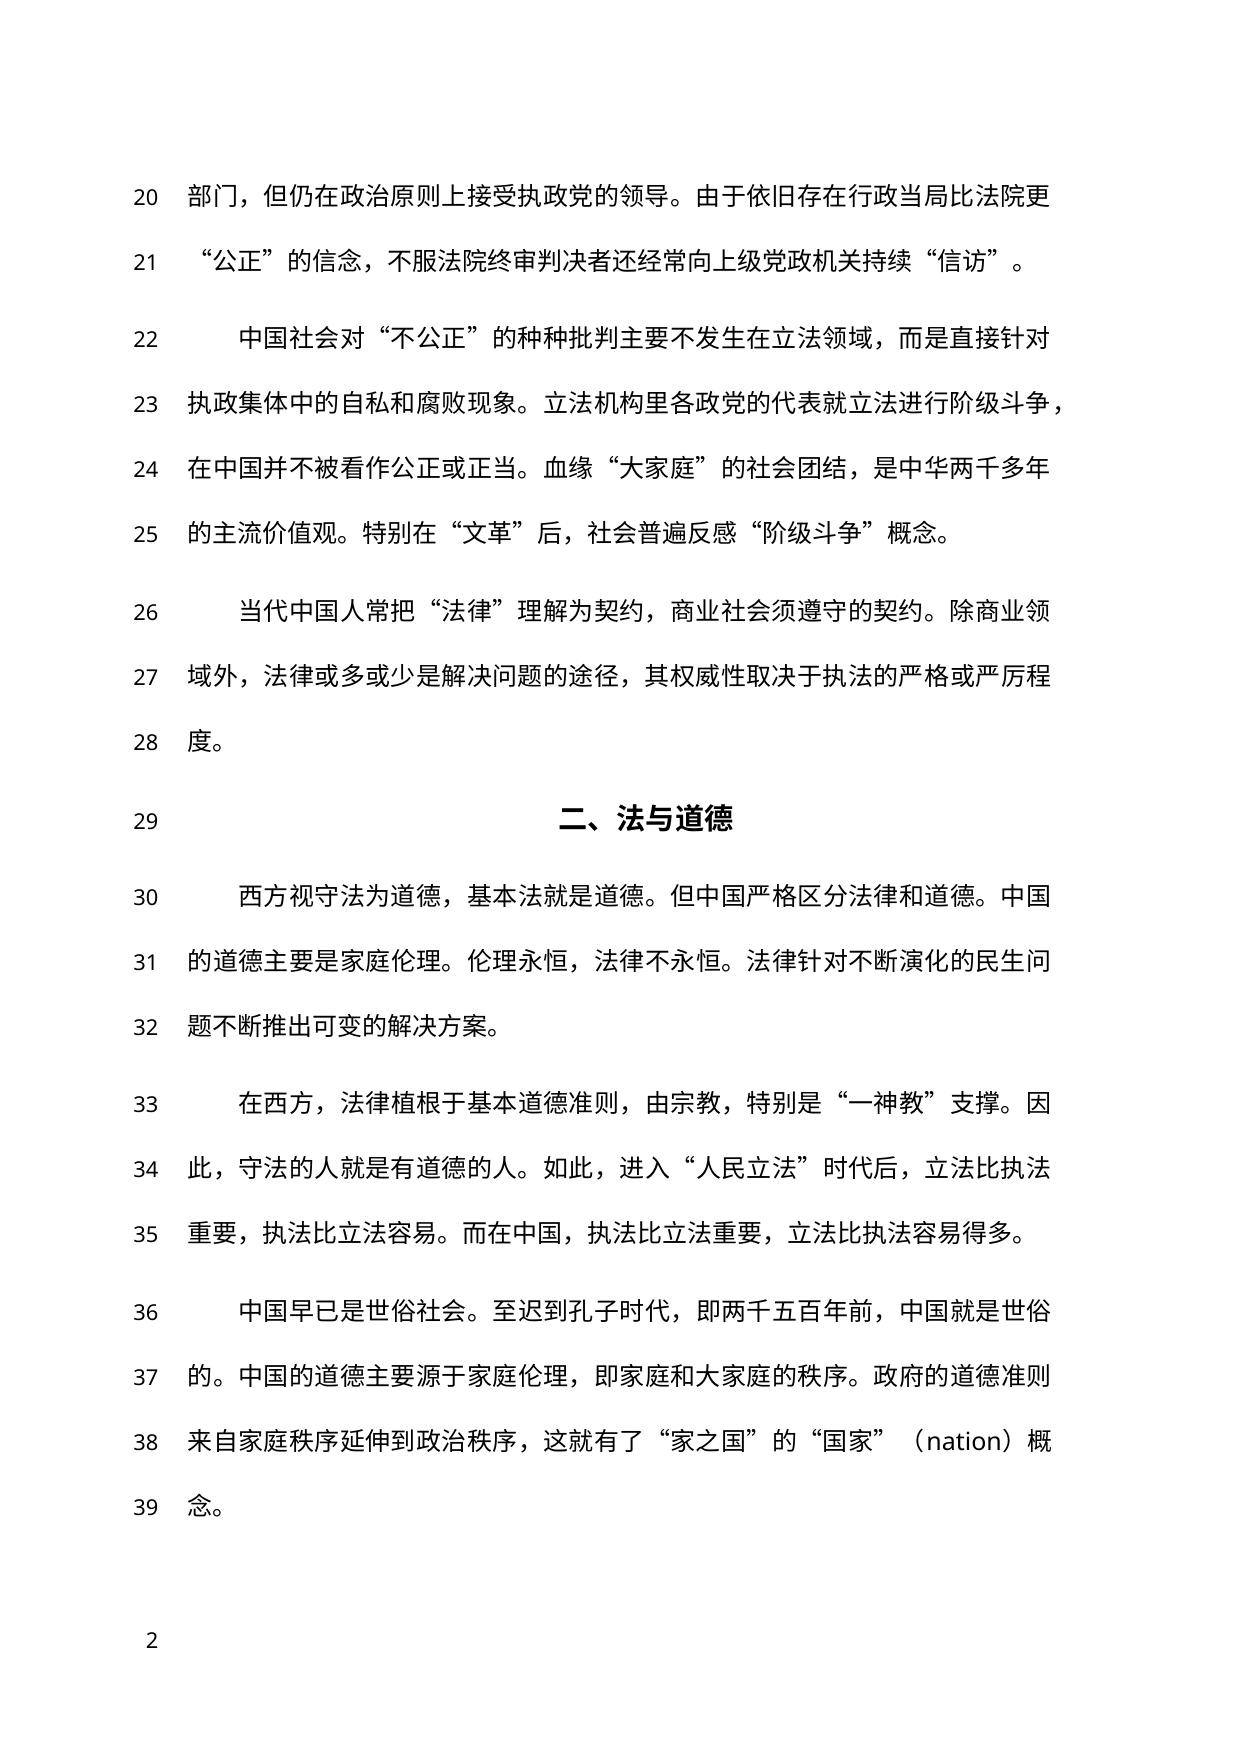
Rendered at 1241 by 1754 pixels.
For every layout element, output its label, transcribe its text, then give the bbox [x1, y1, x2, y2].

text 在西方，法律植根于基本道德准则，由宗教，特别是“一神教”支撑。因此，守法的人就是有道德的人。如此，进入“人民立法”时代后，立法比执法重要，执法比立法容易。而在中国，执法比立法重要，立法比执法容易得多。 [187, 1069, 1053, 1264]
text 二、法与道德 [187, 784, 1053, 849]
text 当代中国人常把“法律”理解为契约，商业社会须遵守的契约。除商业领域外，法律或多或少是解决问题的途径，其权威性取决于执法的严格或严厉程度。 [187, 577, 1053, 772]
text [187, 162, 1053, 292]
text 中国早已是世俗社会。至迟到孔子时代，即两千五百年前，中国就是世俗的。中国的道德主要源于家庭伦理，即家庭和大家庭的秩序。政府的道德准则来自家庭秩序延伸到政治秩序，这就有了“家之国”的“国家”（nation）概念。 [187, 1277, 1053, 1537]
text 中国社会对“不公正”的种种批判主要不发生在立法领域，而是直接针对执政集体中的自私和腐败现象。立法机构里各政党的代表就立法进行阶级斗争，在中国并不被看作公正或正当。血缘“大家庭”的社会团结，是中华两千多年的主流价值观。特别在“文革”后，社会普遍反感“阶级斗争”概念。 [187, 304, 1053, 564]
text 西方视守法为道德，基本法就是道德。但中国严格区分法律和道德。中国的道德主要是家庭伦理。伦理永恒，法律不永恒。法律针对不断演化的民生问题不断推出可变的解决方案。 [187, 862, 1053, 1057]
